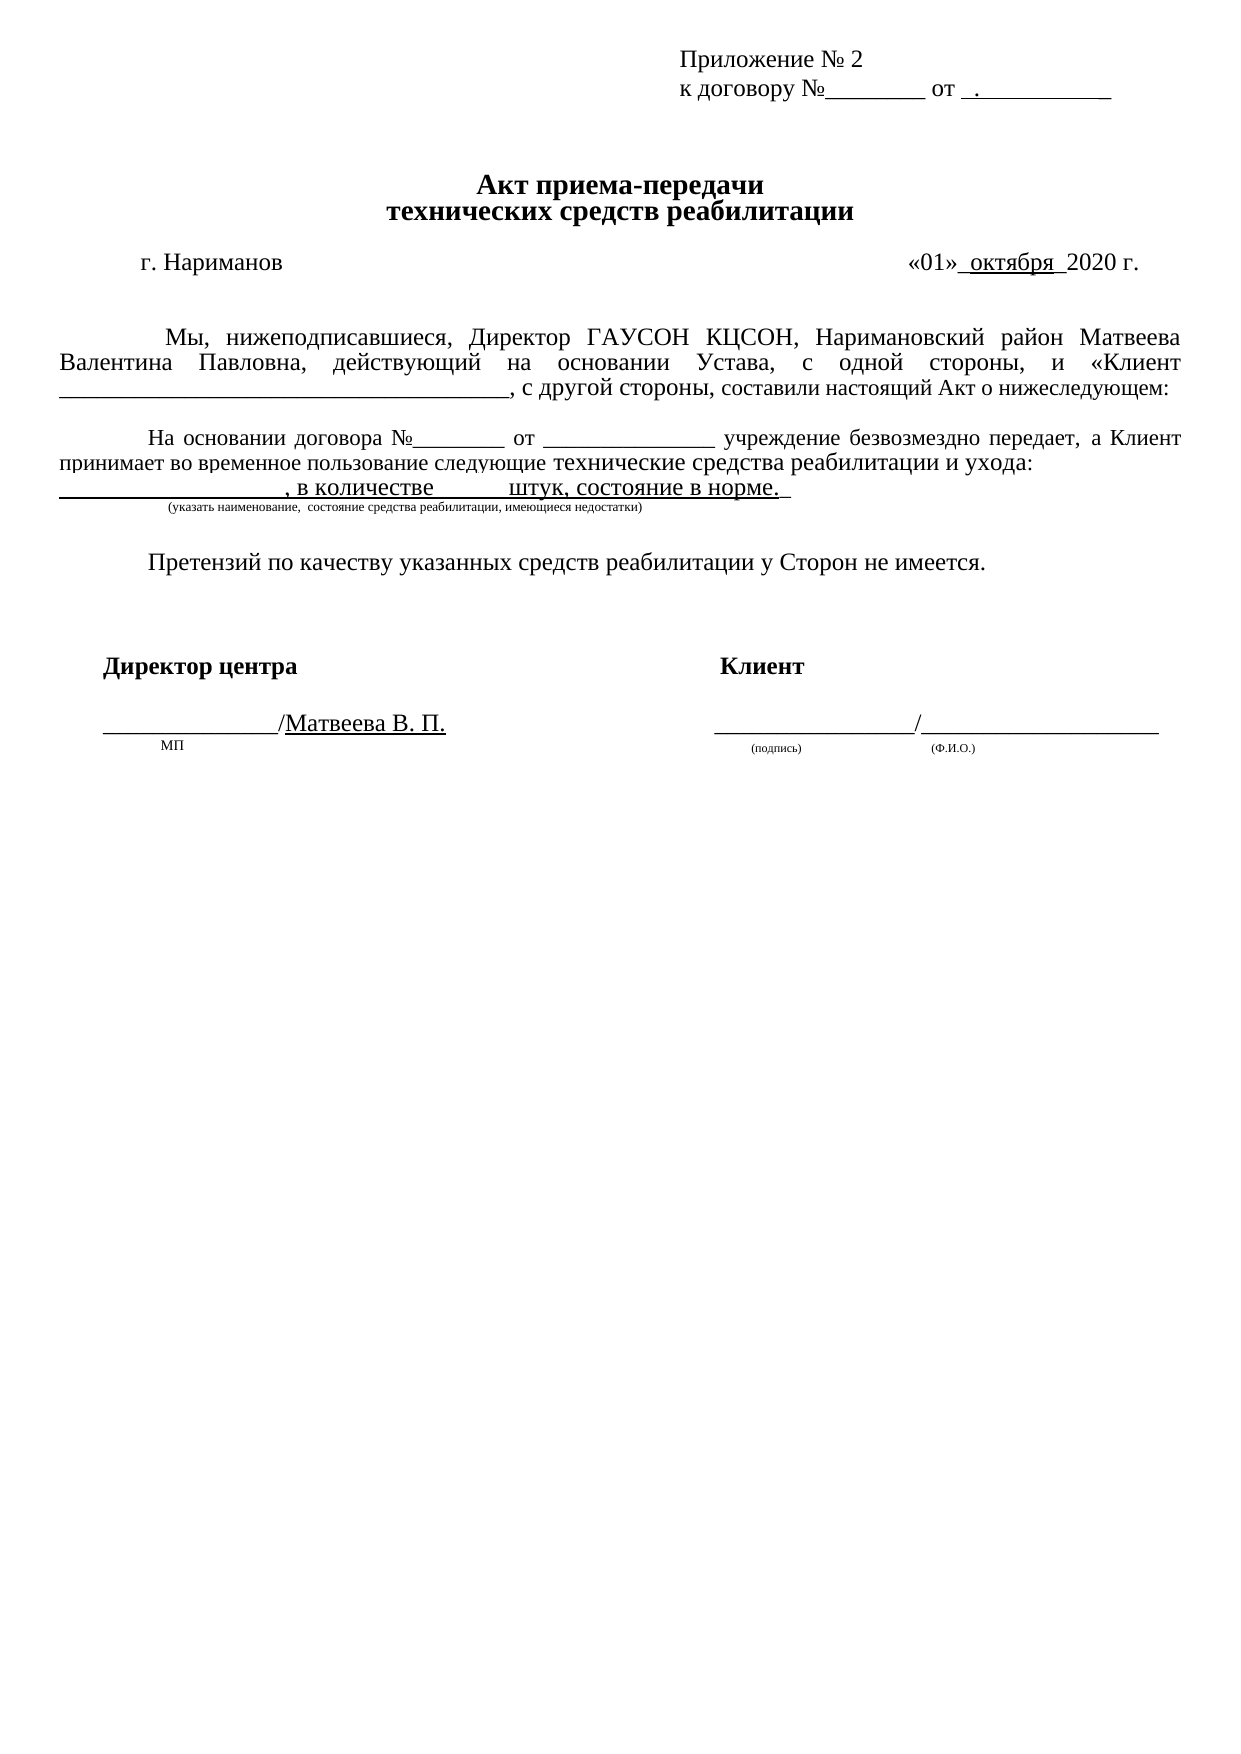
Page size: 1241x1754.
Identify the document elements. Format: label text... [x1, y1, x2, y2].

text МП (подпись) (Ф.И.О.) [59, 737, 1181, 766]
text г. Нариманов «01»_октября_2020 г. [59, 251, 1181, 276]
text Мы, нижеподписавшиеся, Директор ГАУСОН КЦСОН, Наримановский район Матвеева Валентина Павловна, действующий на основании Устава, с одной стороны, и «Клиент ____________________________________, с другой стороны, составили настоящий Акт о нижеследующем: [59, 326, 1181, 401]
text ______________/Матвеева В. П. ________________/___________________ [59, 708, 1181, 737]
text технических средств реабилитации [59, 201, 1181, 226]
text Претензий по качеству указанных средств реабилитации у Сторон не имеется. [59, 551, 1181, 576]
text Приложение № 2 [679, 44, 1181, 73]
text (указать наименование, состояние средства реабилитации, имеющиеся недостатки) [59, 501, 1181, 526]
text Директор центра Клиент [59, 651, 1181, 679]
text к договору №________ от . _ [679, 73, 1181, 102]
text Акт приема-передачи [59, 167, 1181, 201]
text На основании договора №________ от _______________ учреждение безвозмездно передает, а Клиент принимает во временное пользование следующие технические средства реабилитации и ухода: [59, 426, 1181, 476]
text __________________, в количестве _____ штук, состояние в норме._ [576, 476, 1181, 501]
